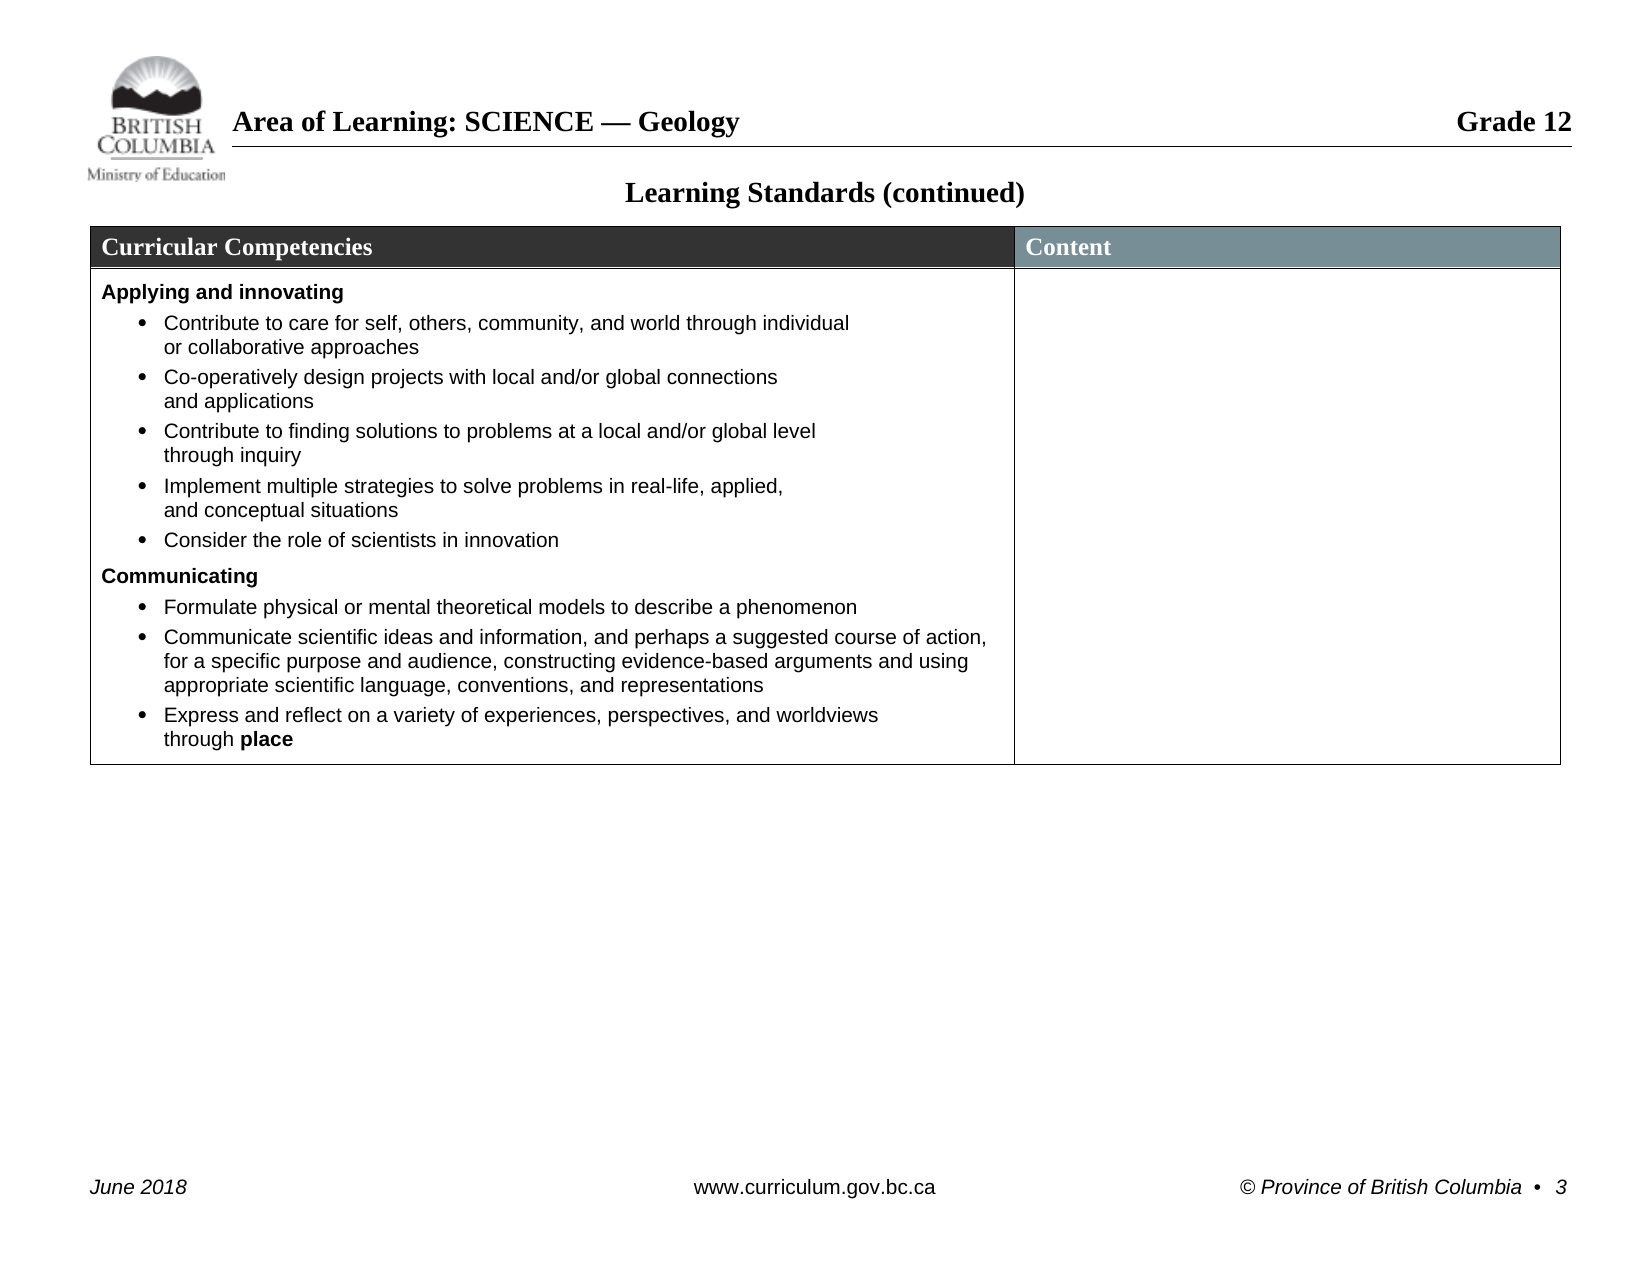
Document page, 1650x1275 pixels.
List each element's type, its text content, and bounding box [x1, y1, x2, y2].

table_cell [1015, 269, 1560, 763]
table_header Curricular Competencies [91, 227, 1014, 267]
table_cell Applying and innovating Contribute to care for self, others, community, and world through individual or collaborative approaches Co-operatively design projects with local and/or global connections and applications Contribute to finding solutions to problems at a local and/or global level through inquiry Implement multiple strategies to solve problems in real-life, applied, and conceptual situations Consider the role of scientists in innovation Communicating Formulate physical or mental theoretical models to describe a phenomenon Communicate scientific ideas and information, and perhaps a suggested course of action, for a specific purpose and audience, constructing evidence-based arguments and using appropriate scientific language, conventions, and representations Express and reflect on a variety of experiences, perspectives, and worldviews through place [91, 269, 1014, 763]
text Area of Learning: SCIENCE — Geology Grade 12 [232, 104, 1572, 146]
table_header Content [1015, 227, 1560, 267]
text Learning Standards (continued) [89, 175, 1560, 209]
